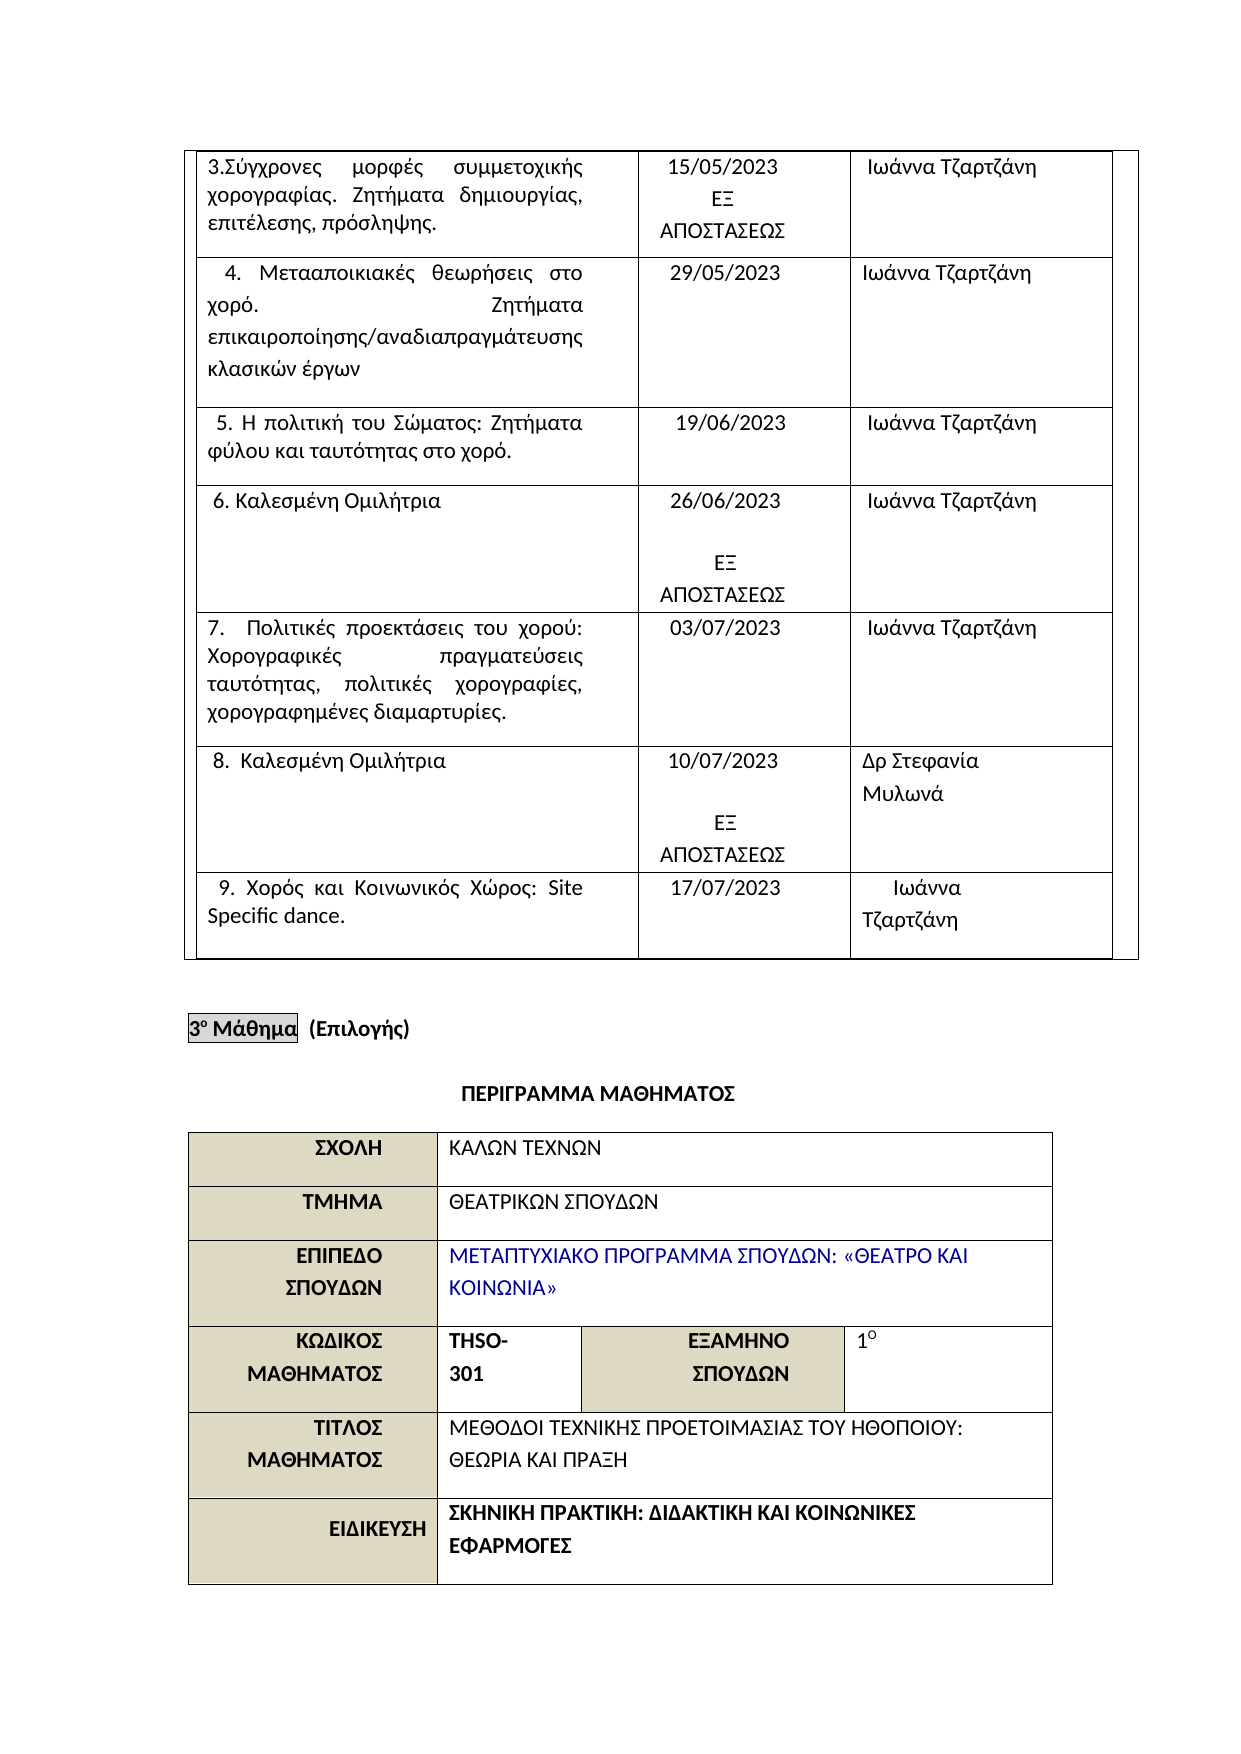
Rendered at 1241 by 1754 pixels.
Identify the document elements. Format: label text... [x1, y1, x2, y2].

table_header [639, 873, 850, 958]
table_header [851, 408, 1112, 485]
text ΠΕΡΙΓΡΑΜΜΑ ΜΑΘΗΜΑΤΟΣ [187, 1079, 1008, 1107]
table_cell 1Ο [845, 1327, 1052, 1412]
table_cell ΕΞΑΜΗΝΟ ΣΠΟΥΔΩΝ [582, 1327, 844, 1412]
table_cell ΚΩΔΙΚΟΣ ΜΑΘΗΜΑΤΟΣ [189, 1327, 437, 1412]
table_header ΚΑΛΩΝ ΤΕΧΝΩΝ [438, 1133, 1052, 1186]
table_cell ΕΙΔΙΚΕΥΣΗ [189, 1499, 437, 1583]
table_cell ΤΙΤΛΟΣ ΜΑΘΗΜΑΤΟΣ [189, 1413, 437, 1497]
table_cell ΜΕΘΟΔΟΙ ΤΕΧΝΙΚΗΣ ΠΡΟΕΤΟΙΜΑΣΙΑΣ ΤΟΥ ΗΘΟΠΟΙΟΥ: ΘΕΩΡΙΑ ΚΑΙ ΠΡΑΞΗ [438, 1413, 1052, 1497]
text 3ο Μάθημα (Επιλογής) [298, 1013, 1008, 1043]
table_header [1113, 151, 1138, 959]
table_cell THSO-301 [438, 1327, 581, 1412]
table_cell ΤΜΗΜΑ [189, 1187, 437, 1240]
table_cell ΜΕΤΑΠΤΥΧΙΑΚΟ ΠΡΟΓΡΑΜΜΑ ΣΠΟΥΔΩΝ: «ΘΕΑΤΡΟ ΚΑΙ ΚΟΙΝΩΝΙΑ» [438, 1241, 1052, 1326]
table_cell ΣΚΗΝΙΚΗ ΠΡΑΚΤΙΚΗ: ΔΙΔΑΚΤΙΚΗ ΚΑΙ ΚΟΙΝΩΝΙΚΕΣ ΕΦΑΡΜΟΓΕΣ [438, 1499, 1052, 1583]
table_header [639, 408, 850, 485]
table_cell ΕΠΙΠΕΔΟ ΣΠΟΥΔΩΝ [189, 1241, 437, 1326]
table_header ΣΧΟΛΗ [189, 1133, 437, 1186]
table_cell ΘΕΑΤΡΙΚΩΝ ΣΠΟΥΔΩΝ [438, 1187, 1052, 1240]
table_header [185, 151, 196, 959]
